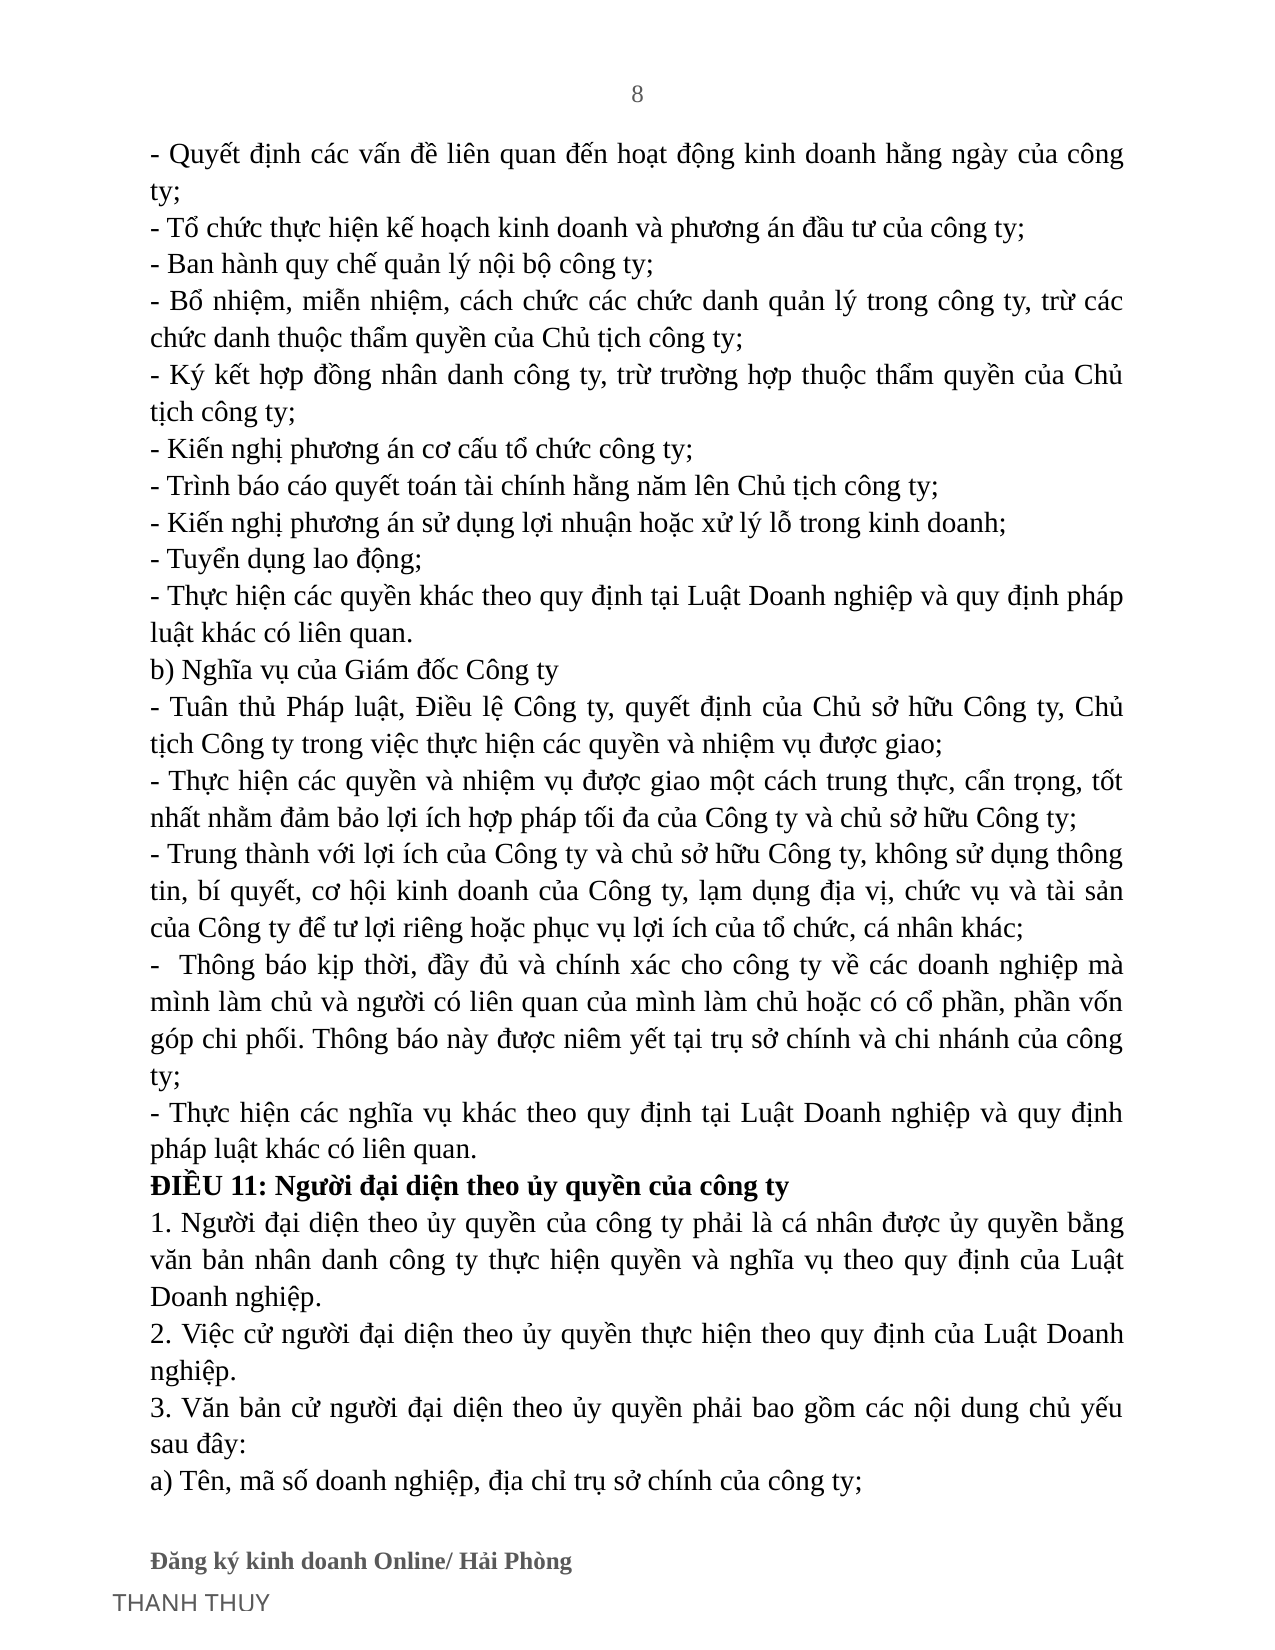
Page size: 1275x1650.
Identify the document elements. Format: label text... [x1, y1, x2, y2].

text - Kiến nghị phương án cơ cấu tổ chức công ty; [150, 431, 1125, 464]
text b) Nghĩa vụ của Giám đốc Công ty [150, 652, 1125, 686]
text 3. Văn bản cử người đại diện theo ủy quyền phải bao gồm các nội dung chủ yếu sau đây: [150, 1390, 1125, 1460]
text - Trình báo cáo quyết toán tài chính hằng năm lên Chủ tịch công ty; [150, 468, 1125, 501]
text 1. Người đại diện theo ủy quyền của công ty phải là cá nhân được ủy quyền bằng văn bản nhân danh công ty thực hiện quyền và nghĩa vụ theo quy định của Luật Doanh nghiệp. [150, 1205, 1125, 1313]
text - Quyết định các vấn đề liên quan đến hoạt động kinh doanh hằng ngày của công ty; [150, 136, 1125, 206]
text - Tuân thủ Pháp luật, Điều lệ Công ty, quyết định của Chủ sở hữu Công ty, Chủ tịch Công ty trong việc thực hiện các quyền và nhiệm vụ được giao; [150, 689, 1125, 759]
text - Tổ chức thực hiện kế hoạch kinh doanh và phương án đầu tư của công ty; [150, 210, 1125, 243]
text - Thông báo kịp thời, đầy đủ và chính xác cho công ty về các doanh nghiệp mà mình làm chủ và người có liên quan của mình làm chủ hoặc có cổ phần, phần vốn góp chi phối. Thông báo này được niêm yết tại trụ sở chính và chi nhánh của công ty; [150, 947, 1125, 1091]
text - Tuyển dụng lao động; [150, 542, 1125, 575]
text - Ký kết hợp đồng nhân danh công ty, trừ trường hợp thuộc thẩm quyền của Chủ tịch công ty; [150, 357, 1125, 428]
text 2. Việc cử người đại diện theo ủy quyền thực hiện theo quy định của Luật Doanh nghiệp. [150, 1316, 1125, 1386]
text - Bổ nhiệm, miễn nhiệm, cách chức các chức danh quản lý trong công ty, trừ các chức danh thuộc thẩm quyền của Chủ tịch công ty; [150, 283, 1125, 354]
text - Thực hiện các quyền khác theo quy định tại Luật Doanh nghiệp và quy định pháp luật khác có liên quan. [150, 578, 1125, 649]
text - Ban hành quy chế quản lý nội bộ công ty; [150, 247, 1125, 280]
text - Kiến nghị phương án sử dụng lợi nhuận hoặc xử lý lỗ trong kinh doanh; [150, 505, 1125, 538]
text - Thực hiện các nghĩa vụ khác theo quy định tại Luật Doanh nghiệp và quy định pháp luật khác có liên quan. [150, 1095, 1125, 1165]
text ĐIỀU 11: Người đại diện theo ủy quyền của công ty [150, 1168, 1125, 1202]
text a) Tên, mã số doanh nghiệp, địa chỉ trụ sở chính của công ty; [150, 1463, 1125, 1497]
text - Thực hiện các quyền và nhiệm vụ được giao một cách trung thực, cẩn trọng, tốt nhất nhằm đảm bảo lợi ích hợp pháp tối đa của Công ty và chủ sở hữu Công ty; [150, 763, 1125, 833]
text - Trung thành với lợi ích của Công ty và chủ sở hữu Công ty, không sử dụng thông tin, bí quyết, cơ hội kinh doanh của Công ty, lạm dụng địa vị, chức vụ và tài sản của Công ty để tư lợi riêng hoặc phục vụ lợi ích của tổ chức, cá nhân khác; [150, 837, 1125, 944]
